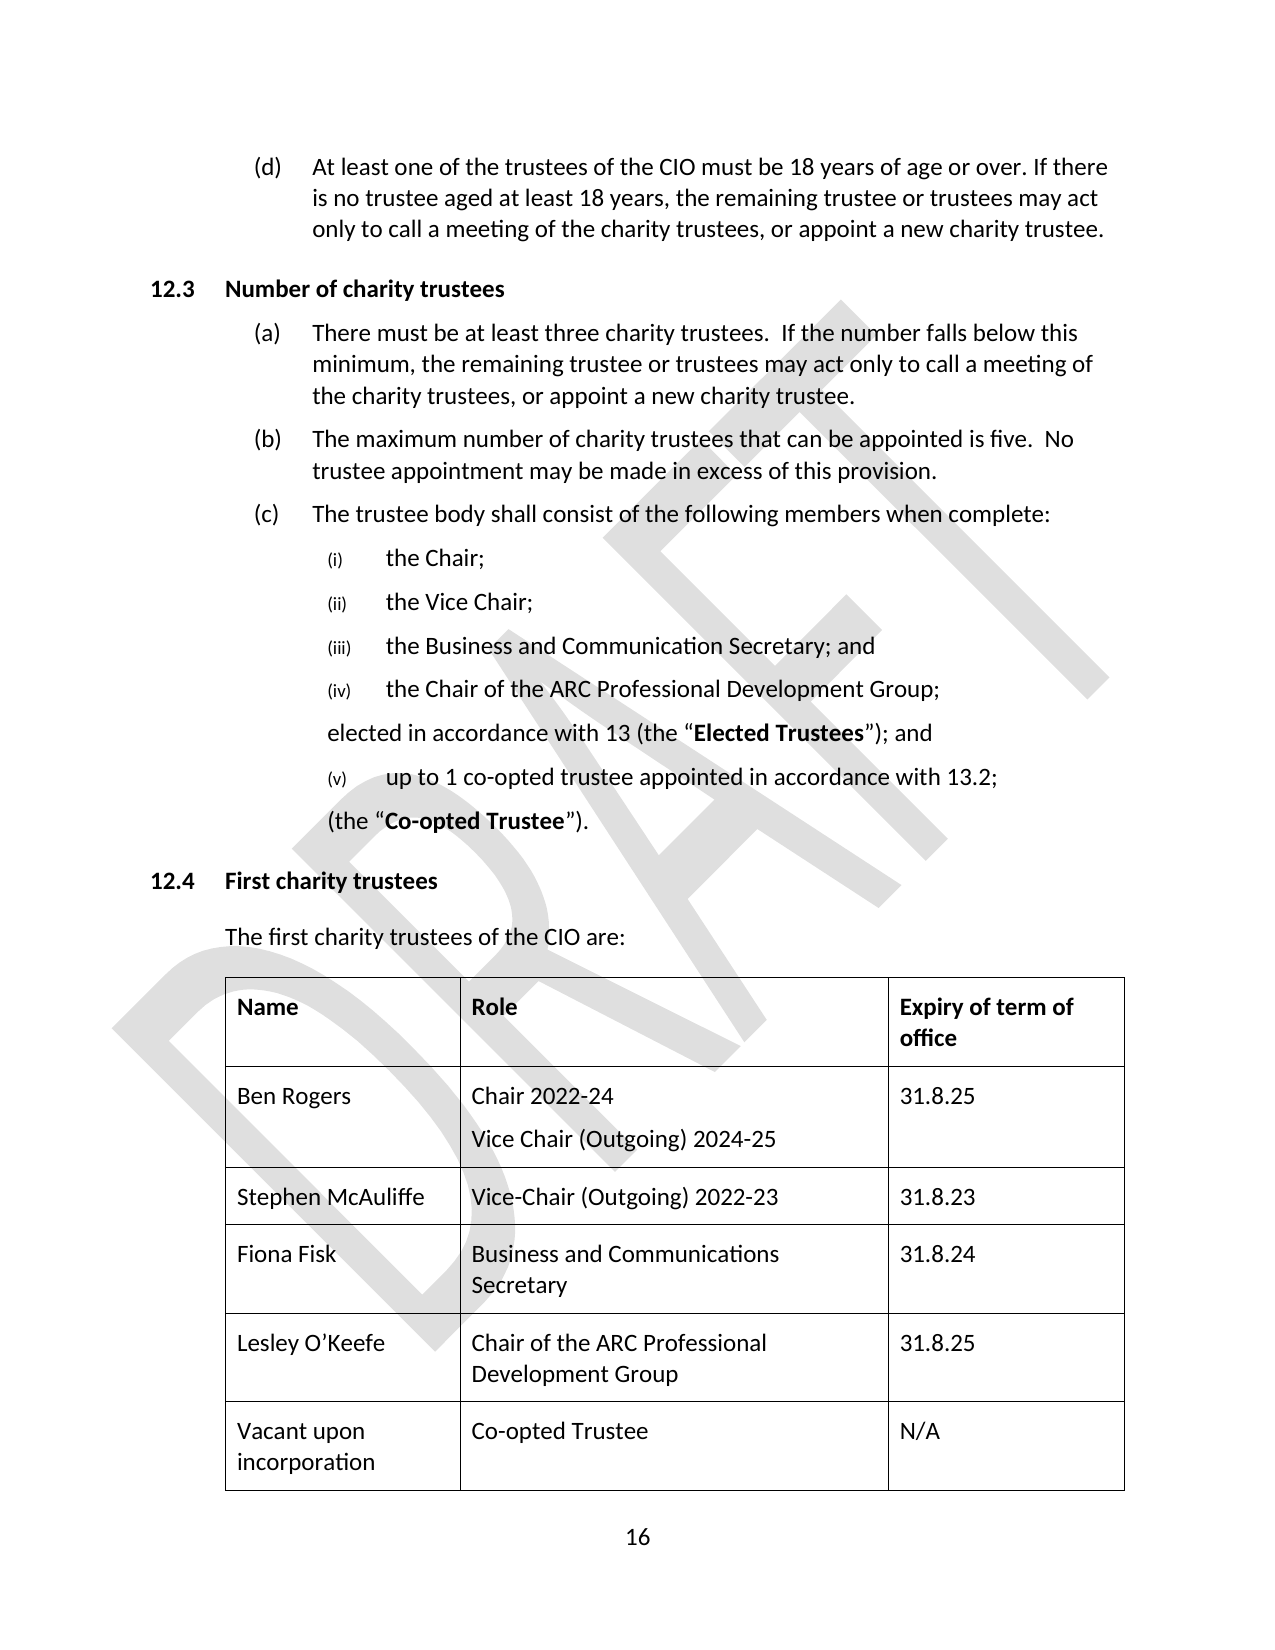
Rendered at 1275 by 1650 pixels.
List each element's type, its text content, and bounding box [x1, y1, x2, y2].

title (the “Co-opted Trustee”). [327, 804, 1125, 835]
table_cell Fiona Fisk [226, 1225, 460, 1312]
title The trustee body shall consist of the following members when complete: [253, 498, 1125, 529]
title Number of charity trustees [150, 273, 1125, 304]
title the Vice Chair; [327, 585, 1125, 617]
title At least one of the trustees of the CIO must be 18 years of age or over. If there is no trustee aged at least 18 years, the remaining trustee or trustees may act only to call a meeting of the charity trustees, or appoint a new charity trustee. [253, 150, 1125, 244]
title up to 1 co-opted trustee appointed in accordance with ‎13.2; [327, 760, 1125, 792]
title There must be at least three charity trustees. If the number falls below this minimum, the remaining trustee or trustees may act only to call a meeting of the charity trustees, or appoint a new charity trustee. [253, 317, 1125, 410]
table_cell 31.8.24 [889, 1225, 1124, 1312]
table_cell Lesley O’Keefe [226, 1314, 460, 1401]
table_cell Stephen McAuliffe [226, 1168, 460, 1224]
title elected in accordance with ‎13 (the “Elected Trustees”); and [327, 717, 1125, 748]
table_cell Co-opted Trustee [461, 1402, 888, 1489]
table_cell 31.8.25 [889, 1314, 1124, 1401]
table_header Name [226, 978, 460, 1066]
table_cell Ben Rogers [226, 1067, 460, 1167]
title the Business and Communication Secretary; and [327, 629, 1125, 660]
table_cell Vacant upon incorporation [226, 1402, 460, 1489]
title The maximum number of charity trustees that can be appointed is five. No trustee appointment may be made in excess of this provision. [253, 423, 1125, 485]
table_cell 31.8.23 [889, 1168, 1124, 1224]
table_cell N/A [889, 1402, 1124, 1489]
title the Chair of the ARC Professional Development Group; [327, 673, 1125, 704]
title the Chair; [327, 542, 1125, 573]
table_header Expiry of term of office [889, 978, 1124, 1066]
table_header Role [461, 978, 888, 1066]
table_cell Business and Communications Secretary [461, 1225, 888, 1312]
title First charity trustees [150, 864, 1125, 896]
text The first charity trustees of the CIO are: [225, 921, 1125, 952]
table_cell Chair 2022-24 Vice Chair (Outgoing) 2024-25 [461, 1067, 888, 1167]
table_cell Vice-Chair (Outgoing) 2022-23 [461, 1168, 888, 1224]
table_cell 31.8.25 [889, 1067, 1124, 1167]
table_cell Chair of the ARC Professional Development Group [461, 1314, 888, 1401]
